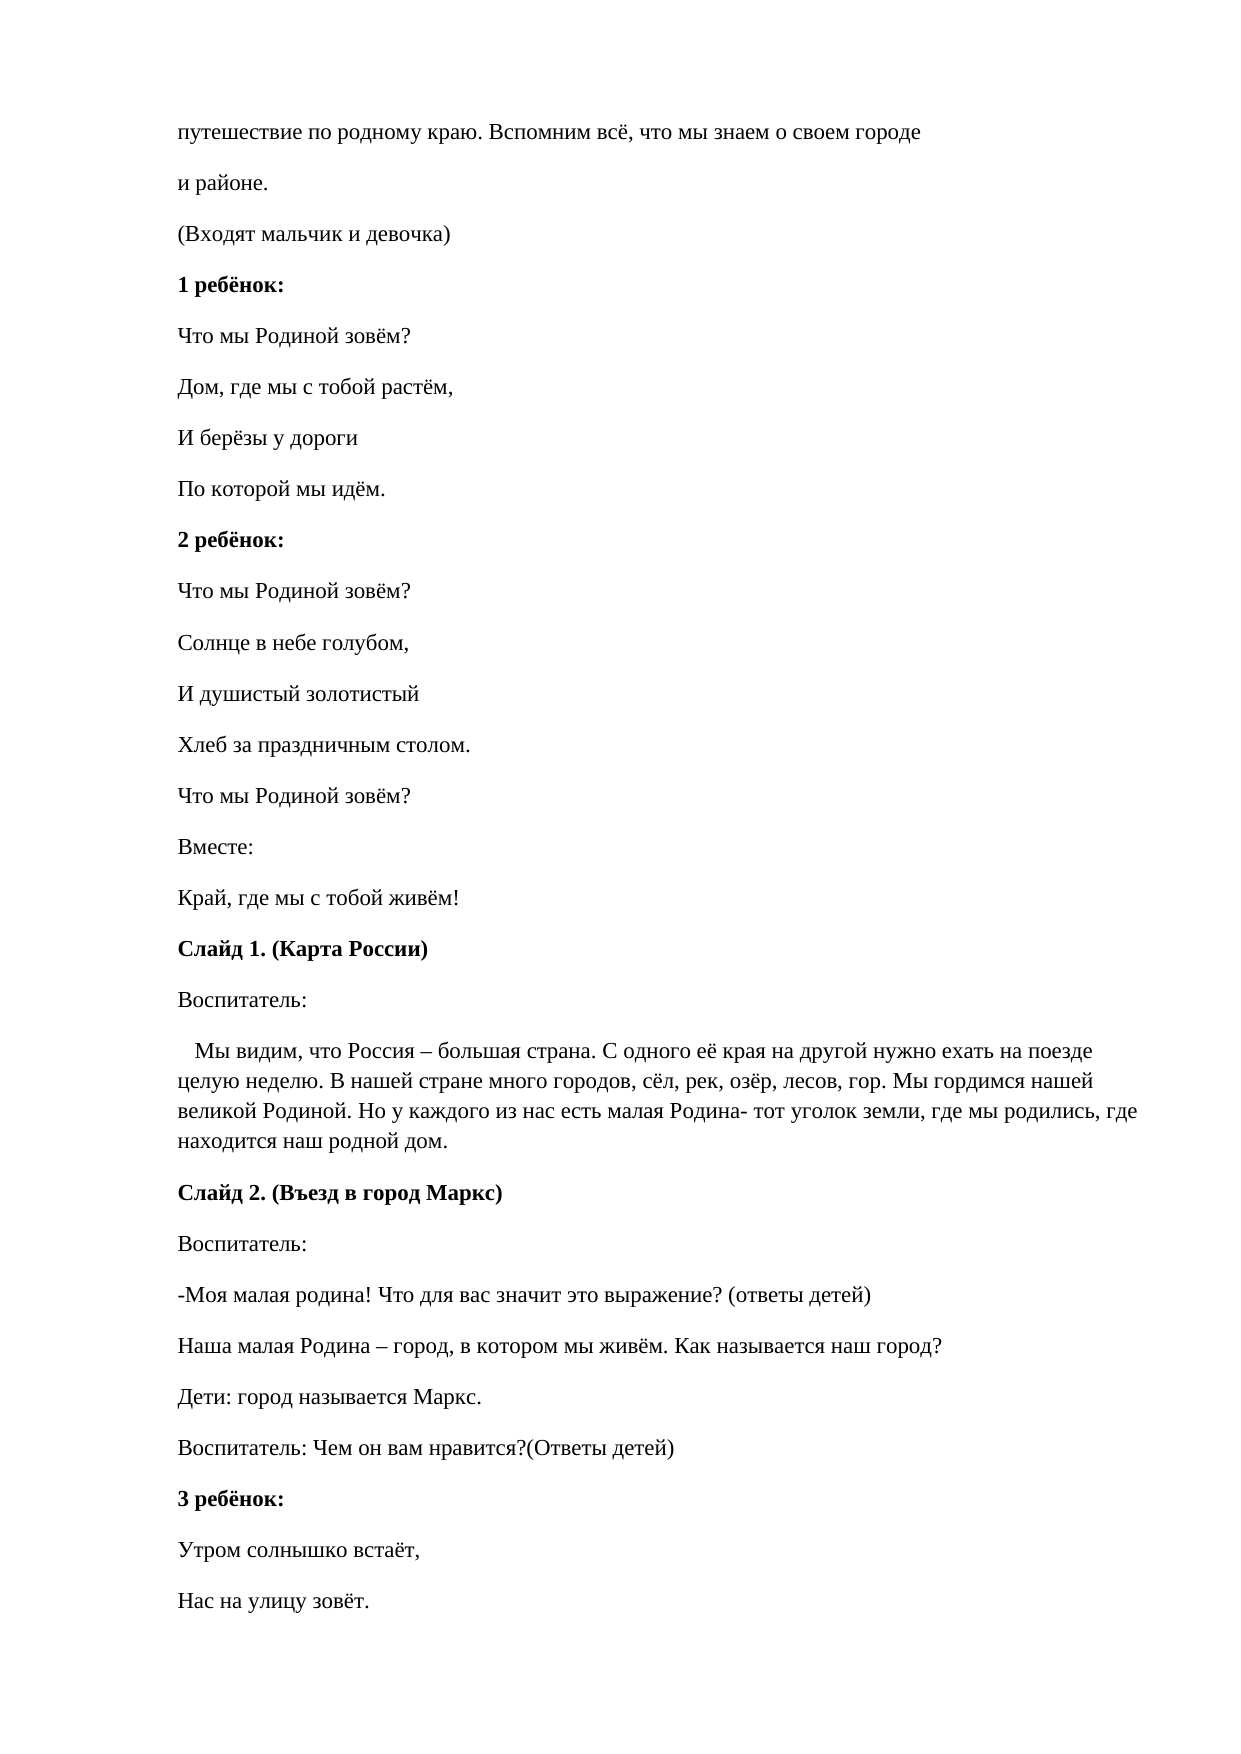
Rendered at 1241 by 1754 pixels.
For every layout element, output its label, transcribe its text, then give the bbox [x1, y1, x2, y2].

text 2 ребёнок: [177, 526, 1152, 553]
text 3 ребёнок: [177, 1485, 1152, 1511]
text И душистый золотистый [177, 679, 1152, 706]
text (Входят мальчик и девочка) [177, 220, 1152, 247]
text Воспитатель: [177, 1229, 1152, 1256]
text По которой мы идём. [177, 475, 1152, 502]
text Нас на улицу зовёт. [177, 1587, 1152, 1613]
text Слайд 2. (Въезд в город Маркс) [177, 1178, 1152, 1205]
text Что мы Родиной зовём? [177, 577, 1152, 604]
text Наша малая Родина – город, в котором мы живём. Как называется наш город? [177, 1332, 1152, 1358]
text Дом, где мы с тобой растём, [177, 373, 1152, 400]
text И берёзы у дороги [177, 424, 1152, 451]
text 1 ребёнок: [177, 271, 1152, 298]
text Воспитатель: Чем он вам нравится?(Ответы детей) [177, 1434, 1152, 1460]
text -Моя малая родина! Что для вас значит это выражение? (ответы детей) [177, 1281, 1152, 1307]
text Хлеб за праздничным столом. [177, 731, 1152, 757]
text Что мы Родиной зовём? [177, 322, 1152, 349]
text Что мы Родиной зовём? [177, 782, 1152, 808]
text Край, где мы с тобой живём! [177, 884, 1152, 910]
text и районе. [177, 169, 1152, 196]
text Мы видим, что Россия – большая страна. С одного её края на другой нужно ехать на поезде целую неделю. В нашей стране много городов, сёл, рек, озёр, лесов, гор. Мы гордимся нашей великой Родиной. Но у каждого из нас есть малая Родина- тот уголок земли, где мы родились, где находится наш родной дом. [177, 1037, 1152, 1154]
text Воспитатель: [177, 986, 1152, 1012]
text Дети: город называется Маркс. [177, 1383, 1152, 1409]
text Солнце в небе голубом, [177, 628, 1152, 655]
text путешествие по родному краю. Вспомним всё, что мы знаем о своем городе [177, 118, 1152, 144]
text Слайд 1. (Карта России) [177, 935, 1152, 961]
text Вместе: [177, 833, 1152, 859]
text Утром солнышко встаёт, [177, 1536, 1152, 1562]
